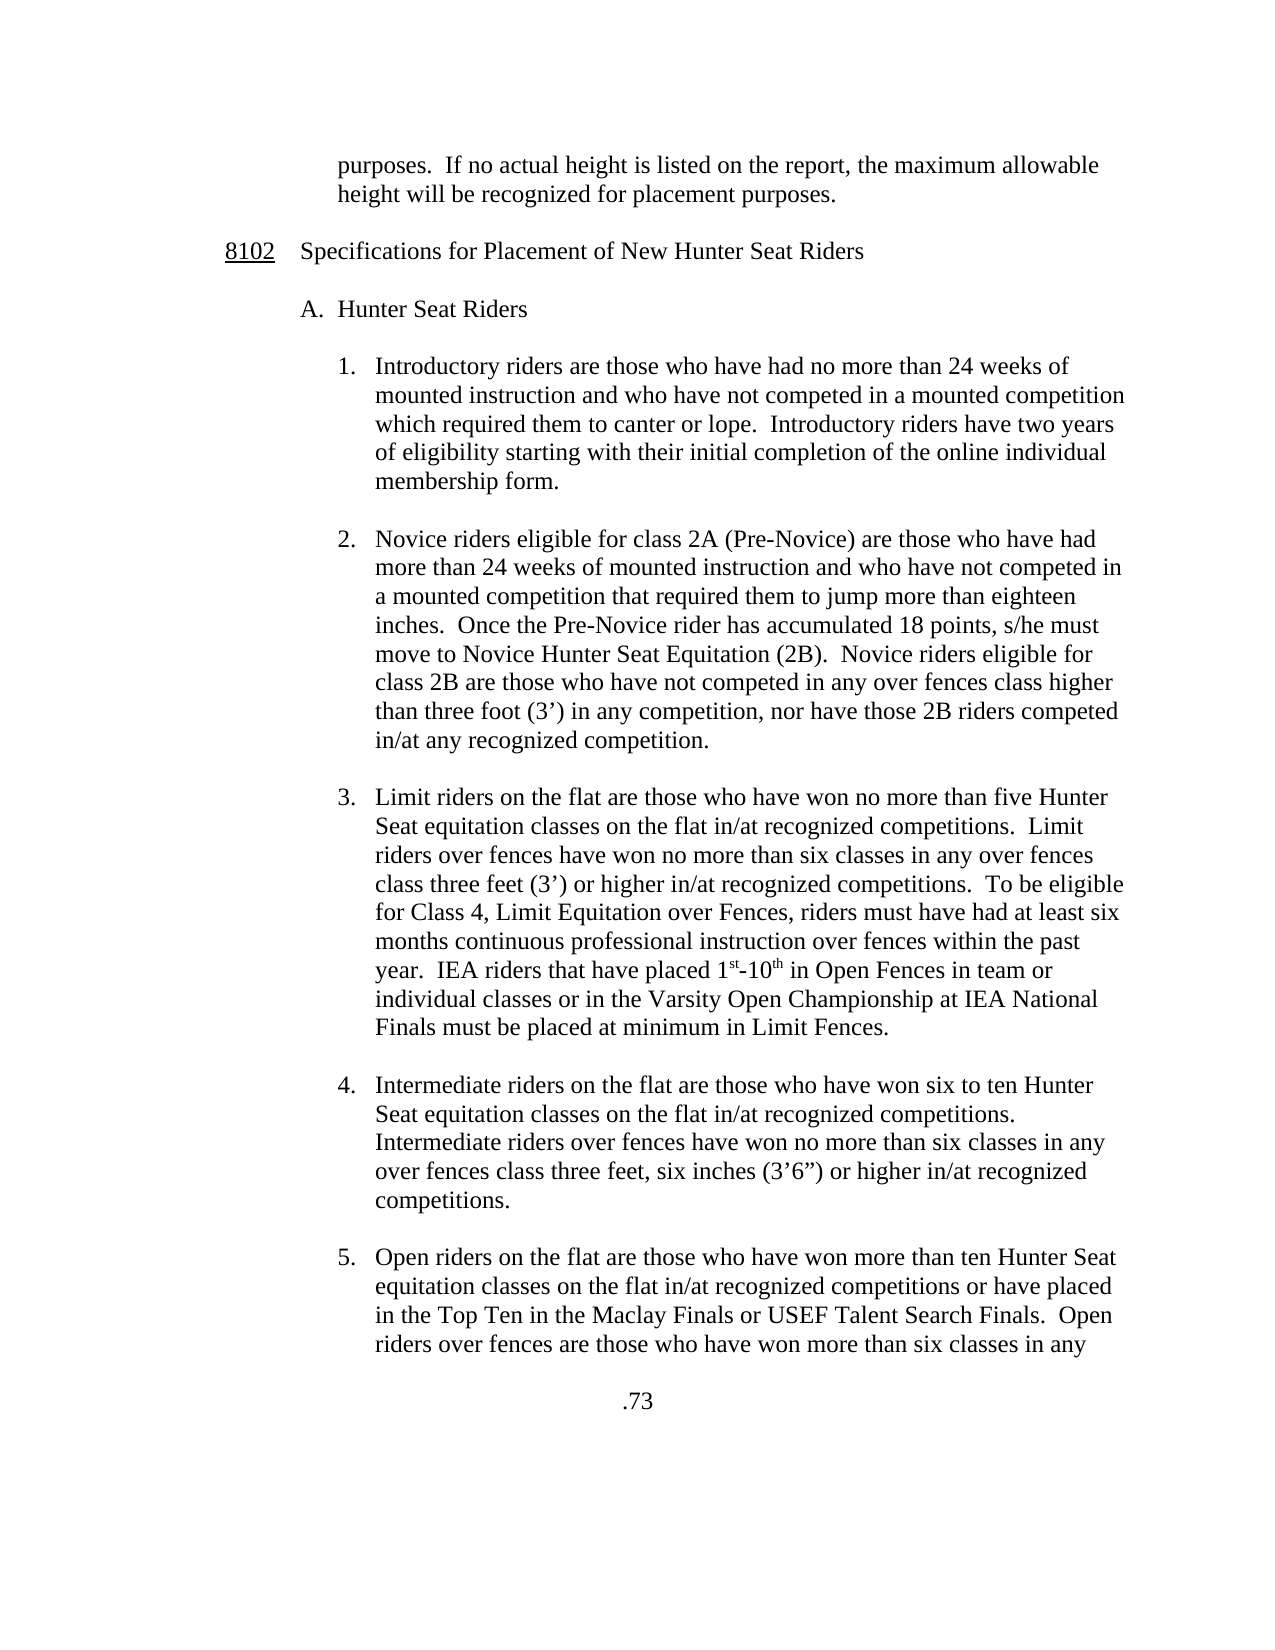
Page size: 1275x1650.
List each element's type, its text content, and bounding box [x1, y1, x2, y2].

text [337, 150, 1125, 207]
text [337, 1242, 1125, 1357]
text 4. Intermediate riders on the flat are those who have won six to ten Hunter Seat equitation classes on the flat in/at recognized competitions. Intermediate riders over fences have won no more than six classes in any over fences class three feet, six inches (3’6”) or higher in/at recognized competitions. [337, 1070, 1125, 1214]
text 3. Limit riders on the flat are those who have won no more than five Hunter Seat equitation classes on the flat in/at recognized competitions. Limit riders over fences have won no more than six classes in any over fences class three feet (3’) or higher in/at recognized competitions. To be eligible for Class 4, Limit Equitation over Fences, riders must have had at least six months continuous professional instruction over fences within the past year. IEA riders that have placed 1st-10th in Open Fences in team or individual classes or in the Varsity Open Championship at IEA National Finals must be placed at minimum in Limit Fences. [337, 782, 1125, 1041]
text A. Hunter Seat Riders [300, 294, 1125, 322]
text 8102 Specifications for Placement of New Hunter Seat Riders [225, 236, 1125, 265]
text 1. Introductory riders are those who have had no more than 24 weeks of mounted instruction and who have not competed in a mounted competition which required them to canter or lope. Introductory riders have two years of eligibility starting with their initial completion of the online individual membership form. [337, 351, 1125, 495]
text 2. Novice riders eligible for class 2A (Pre-Novice) are those who have had more than 24 weeks of mounted instruction and who have not competed in a mounted competition that required them to jump more than eighteen inches. Once the Pre-Novice rider has accumulated 18 points, s/he must move to Novice Hunter Seat Equitation (2B). Novice riders eligible for class 2B are those who have not competed in any over fences class higher than three foot (3’) in any competition, nor have those 2B riders competed in/at any recognized competition. [337, 524, 1125, 754]
